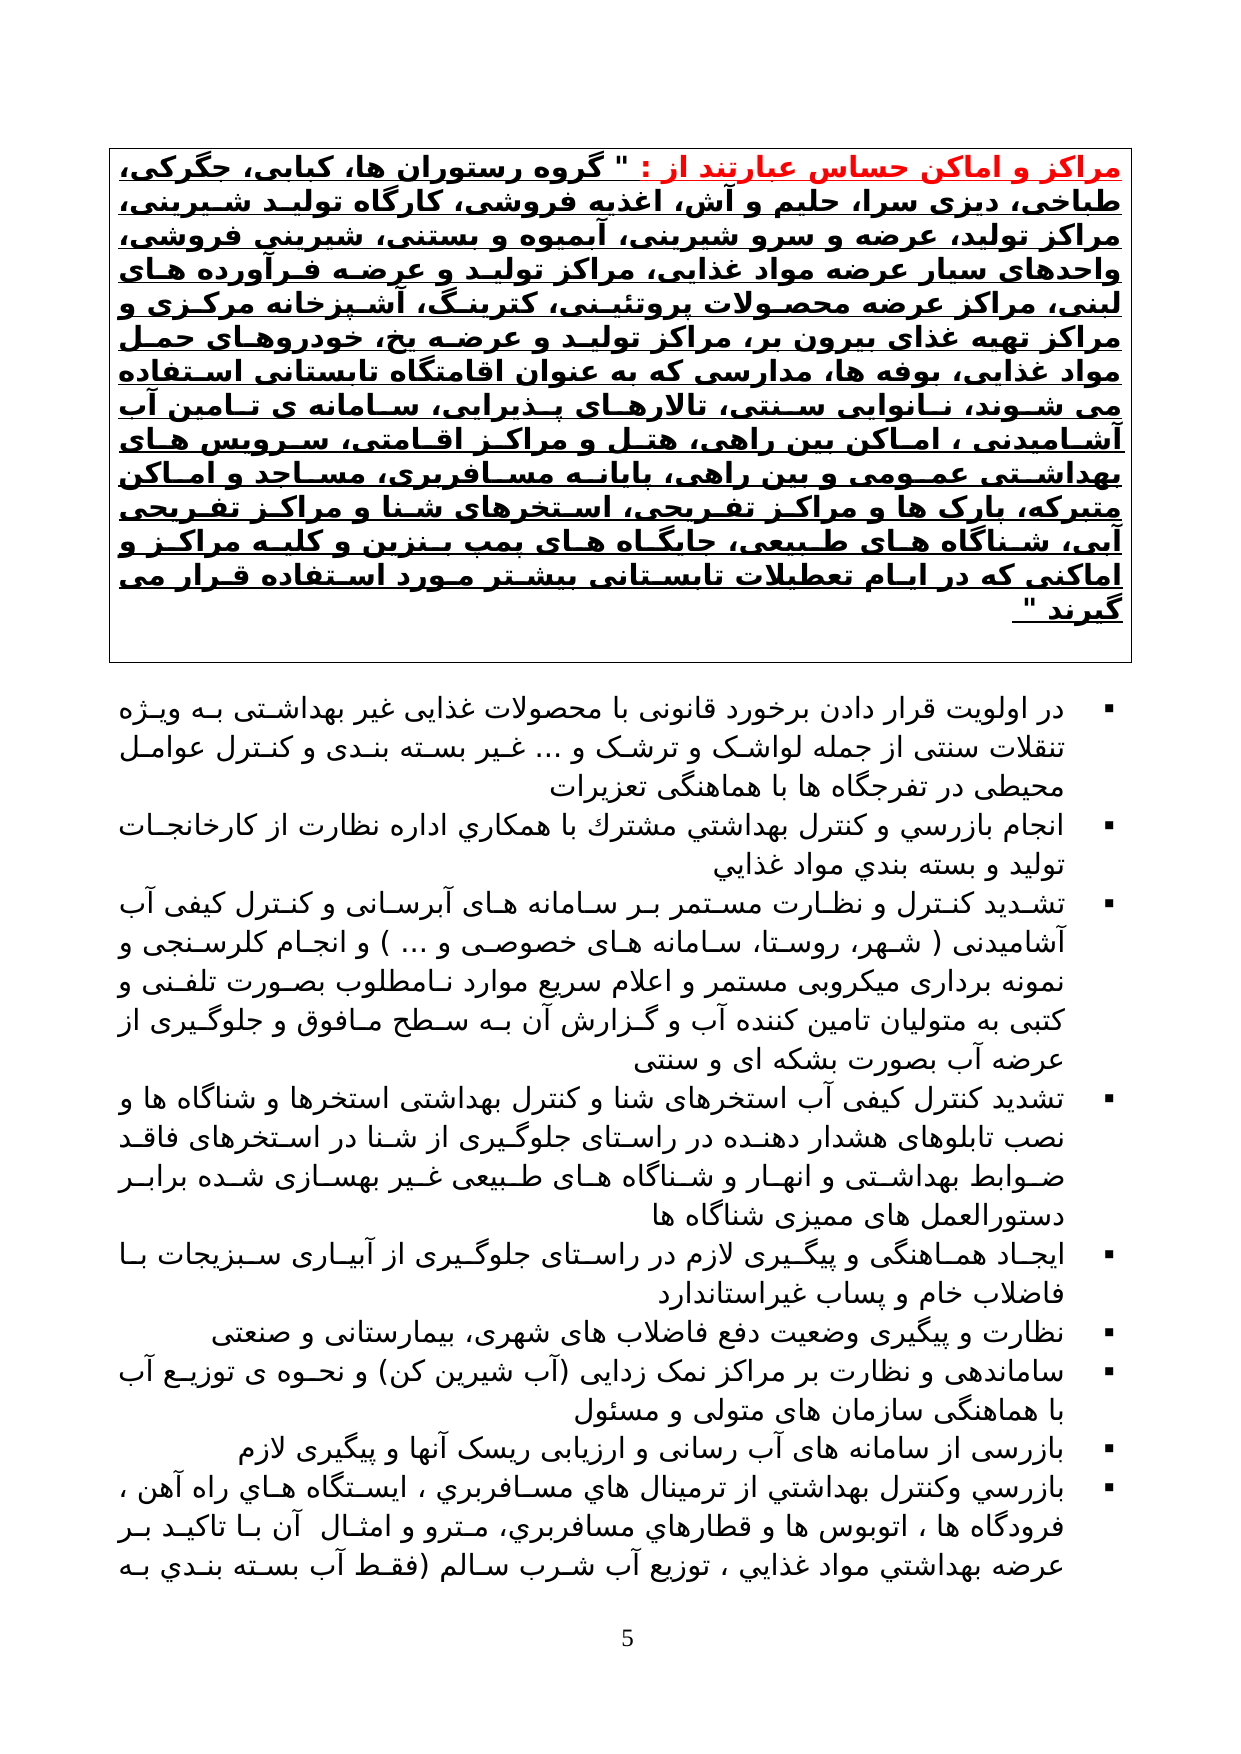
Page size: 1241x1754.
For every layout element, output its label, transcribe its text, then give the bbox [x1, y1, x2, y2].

list انجام بازرسي و كنترل بهداشتي مشترك با همكاري اداره نظارت از كارخانجات توليد و بسته بندي مواد غذايي [118, 808, 1103, 881]
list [118, 1471, 1103, 1583]
list نظارت و پیگیری وضعیت دفع فاضلاب های شهری، بیمارستانی و صنعتی [118, 1315, 1103, 1349]
list بازرسی از سامانه های آب رسانی و ارزیابی ریسک آنها و پیگیری لازم [118, 1432, 1103, 1466]
list تشدید کنترل کیفی آب استخرهای شنا و کنترل بهداشتی استخرها و شناگاه ها و نصب تابلوهای هشدار دهنده در راستای جلوگیری از شنا در استخرهای فاقد ضوابط بهداشتی و انهار و شناگاه های طبیعی غیر بهسازی شده برابر دستورالعمل های ممیزی شناگاه ها [118, 1081, 1103, 1232]
text مراکز و اماکن حساس عبارتند از : " گروه رستوران ها، کبابی، جگرکی، طباخی، دیزی سرا، حلیم و آش، اغذیه فروشی، کارگاه تولید شیرینی، مراکز تولید، عرضه و سرو شیرینی، آبمیوه و بستنی، شیرینی فروشی، واحدهای سیار عرضه مواد غذایی، مراکز تولید و عرضه فرآورده های لبنی، مراکز عرضه محصولات پروتئینی، کترینگ، آشپزخانه مرکزی و مراکز تهیه غذای بیرون بر، مراکز تولید و عرضه یخ، خودروهای حمل مواد غذایی، بوفه ها، مدارسی که به عنوان اقامتگاه تابستانی استفاده می شوند، نانوایی سنتی، تالارهای پذیرایی، سامانه ی تامین آب آشامیدنی ، اماکن بین راهی، هتل و مراکز اقامتی، سرویس های بهداشتی عمومی و بین راهی، پایانه مسافربری، مساجد و اماکن متبرکه، پارک ها و مراکز تفریحی، استخرهای شنا و مراکز تفریحی آبی، شناگاه های طبیعی، جایگاه های پمپ بنزین و کلیه مراکز و اماکنی که در ایام تعطیلات تابستانی بیشتر مورد استفاده قرار می گیرند " [110, 149, 1131, 626]
list تشدید کنترل و نظارت مستمر بر سامانه های آبرسانی و کنترل کیفی آب آشامیدنی ( شهر، روستا، سامانه های خصوصی و ... ) و انجام کلرسنجی و نمونه برداری میکروبی مستمر و اعلام سریع موارد نامطلوب بصورت تلفنی و کتبی به متولیان تامین کننده آب و گزارش آن به سطح مافوق و جلوگیری از عرضه آب بصورت بشکه ای و سنتی [118, 886, 1103, 1076]
list در اولویت قرار دادن برخورد قانونی با محصولات غذایی غیر بهداشتی به ویژه تنقلات سنتی از جمله لواشک و ترشک و ... غیر بسته بندی و کنترل عوامل محیطی در تفرجگاه ها با هماهنگی تعزیرات [118, 692, 1103, 803]
list ساماندهی و نظارت بر مراکز نمک زدایی (آب شیرین کن) و نحوه ی توزیع آب با هماهنگی سازمان های متولی و مسئول [118, 1354, 1103, 1427]
list ایجاد هماهنگی و پیگیری لازم در راستای جلوگیری از آبیاری سبزیجات با فاضلاب خام و پساب غیراستاندارد [118, 1237, 1103, 1310]
